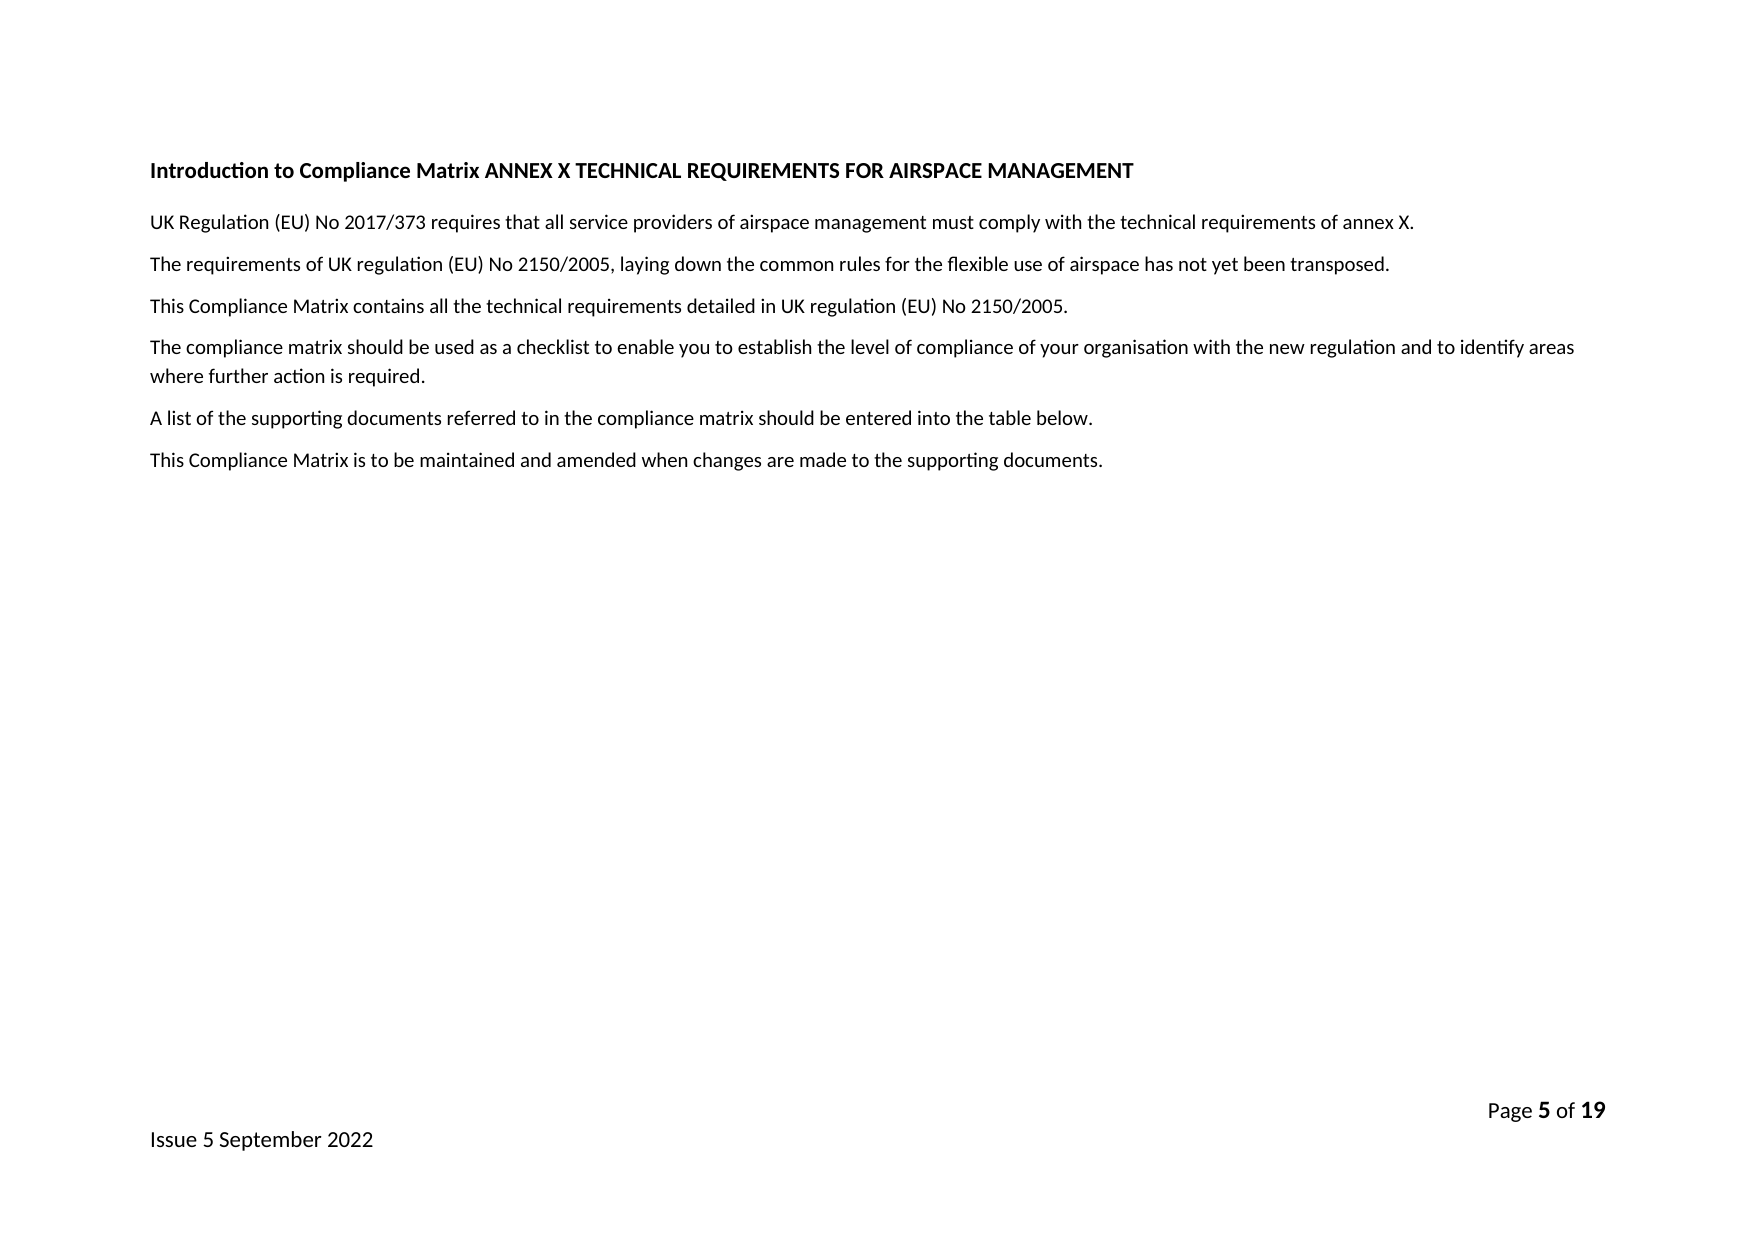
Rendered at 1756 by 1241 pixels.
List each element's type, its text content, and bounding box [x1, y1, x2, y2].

text Introduction to Compliance Matrix ANNEX X TECHNICAL REQUIREMENTS FOR AIRSPACE MANAGEMENT [150, 156, 1605, 184]
text The requirements of UK regulation (EU) No 2150/2005, laying down the common rules for the flexible use of airspace has not yet been transposed. [150, 251, 1605, 277]
text UK Regulation (EU) No 2017/373 requires that all service providers of airspace management must comply with the technical requirements of annex X. [150, 209, 1605, 235]
text This Compliance Matrix is to be maintained and amended when changes are made to the supporting documents. [150, 447, 1605, 472]
text This Compliance Matrix contains all the technical requirements detailed in UK regulation (EU) No 2150/2005. [150, 293, 1605, 318]
text A list of the supporting documents referred to in the compliance matrix should be entered into the table below. [150, 405, 1605, 431]
text The compliance matrix should be used as a checklist to enable you to establish the level of compliance of your organisation with the new regulation and to identify areas where further action is required. [150, 334, 1605, 389]
